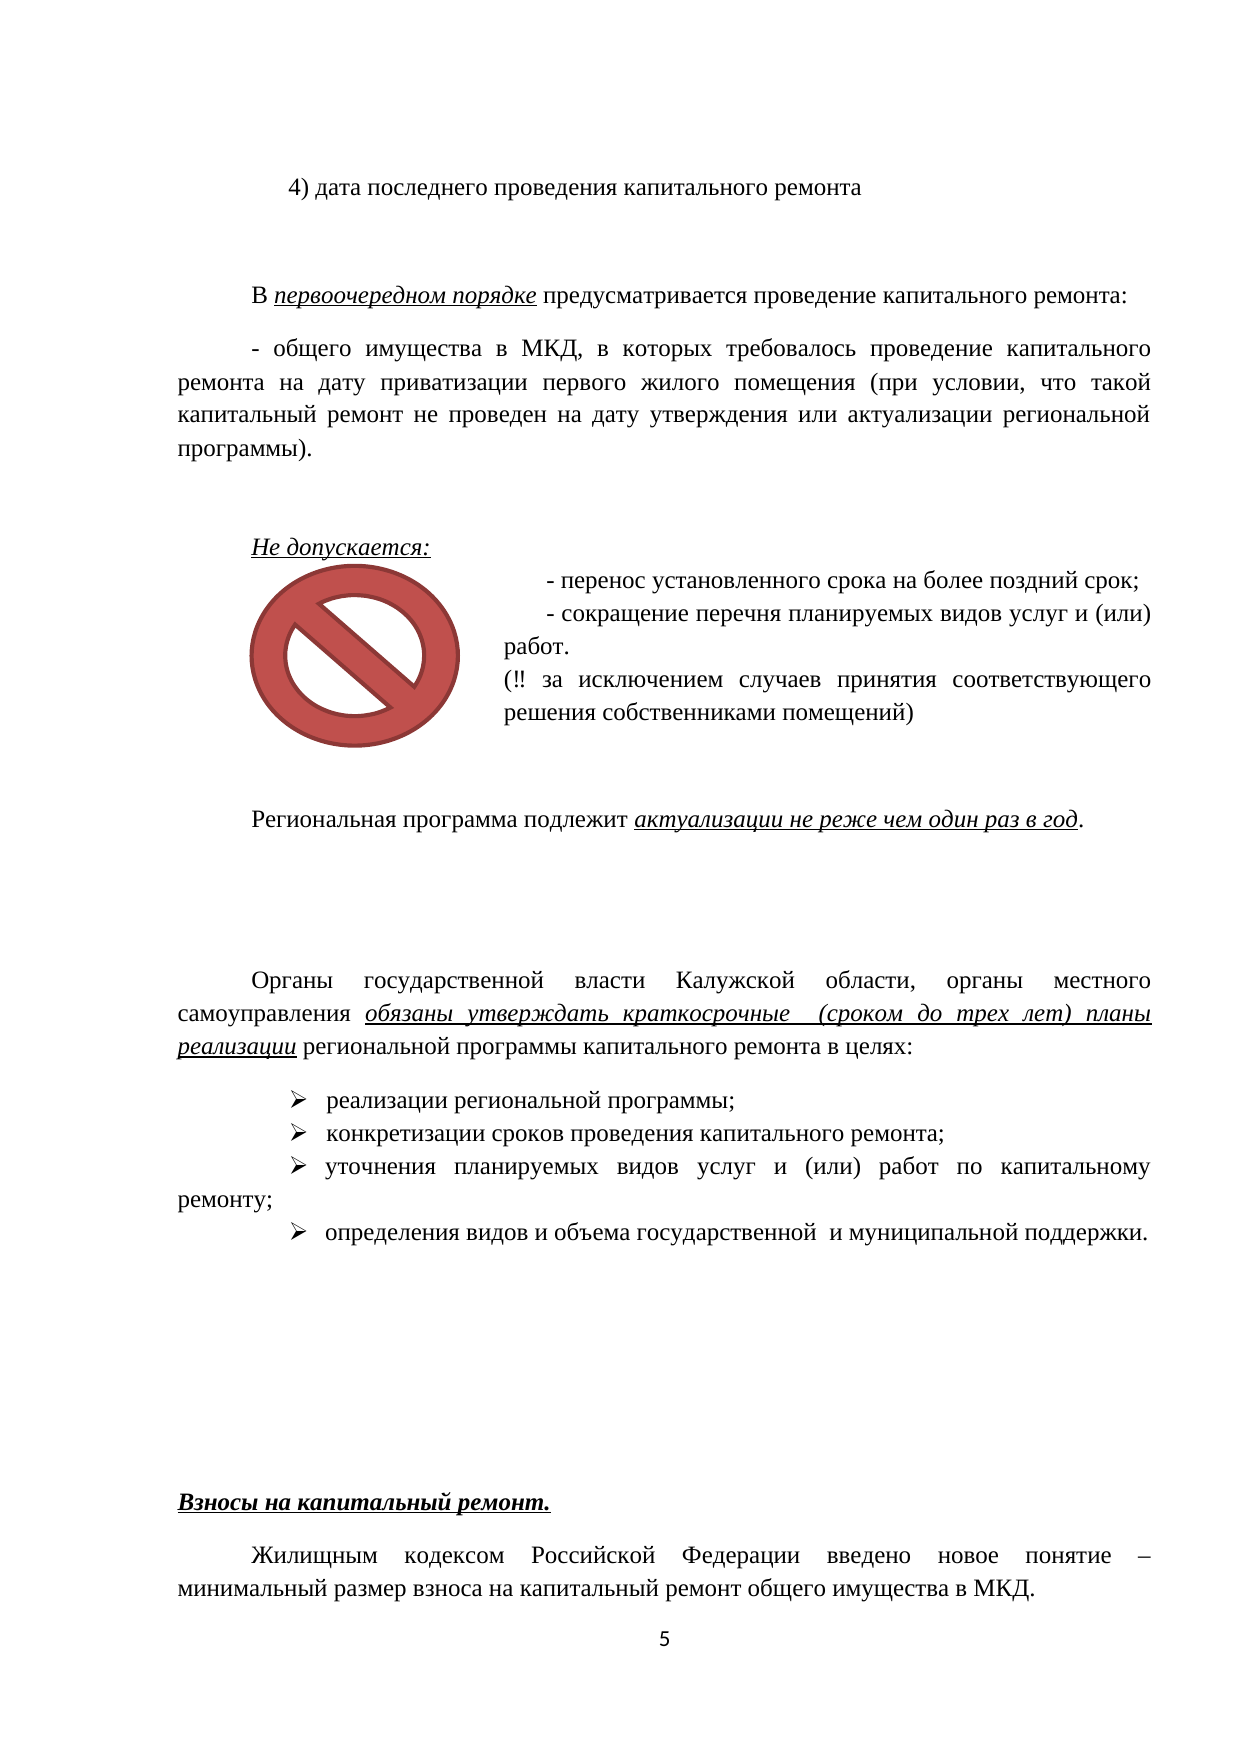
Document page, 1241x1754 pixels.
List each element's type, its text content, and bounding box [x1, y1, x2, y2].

text Органы государственной власти Калужской области, органы местного самоуправления обязаны утверждать краткосрочные (сроком до трех лет) планы реализации региональной программы капитального ремонта в целях: [177, 965, 1152, 1060]
list - общего имущества в МКД, в которых требовалось проведение капитального ремонта на дату приватизации первого жилого помещения (при условии, что такой капитальный ремонт не проведен на дату утверждения или актуализации региональной программы). [177, 333, 1152, 461]
list уточнения планируемых видов услуг и (или) работ по капитальному ремонту; [177, 1151, 1152, 1213]
text В первоочередном порядке предусматривается проведение капитального ремонта: [177, 280, 1152, 308]
list определения видов и объема государственной и муниципальной поддержки. [177, 1217, 1152, 1246]
text Взносы на капитальный ремонт. [177, 1487, 1152, 1515]
text Жилищным кодексом Российской Федерации введено новое понятие – минимальный размер взноса на капитальный ремонт общего имущества в МКД. [177, 1540, 1152, 1602]
list реализации региональной программы; [288, 1085, 1152, 1114]
list - перенос установленного срока на более поздний срок; [504, 565, 1152, 593]
list 4) дата последнего проведения капитального ремонта [288, 172, 1152, 201]
text Региональная программа подлежит актуализации не реже чем один раз в год. [177, 804, 1152, 832]
list - сокращение перечня планируемых видов услуг и (или) работ. [504, 598, 1152, 659]
list (‼ за исключением случаев принятия соответствующего решения собственниками помещений) [504, 664, 1152, 726]
list Не допускается: [251, 532, 1152, 560]
list конкретизации сроков проведения капитального ремонта; [288, 1118, 1152, 1147]
